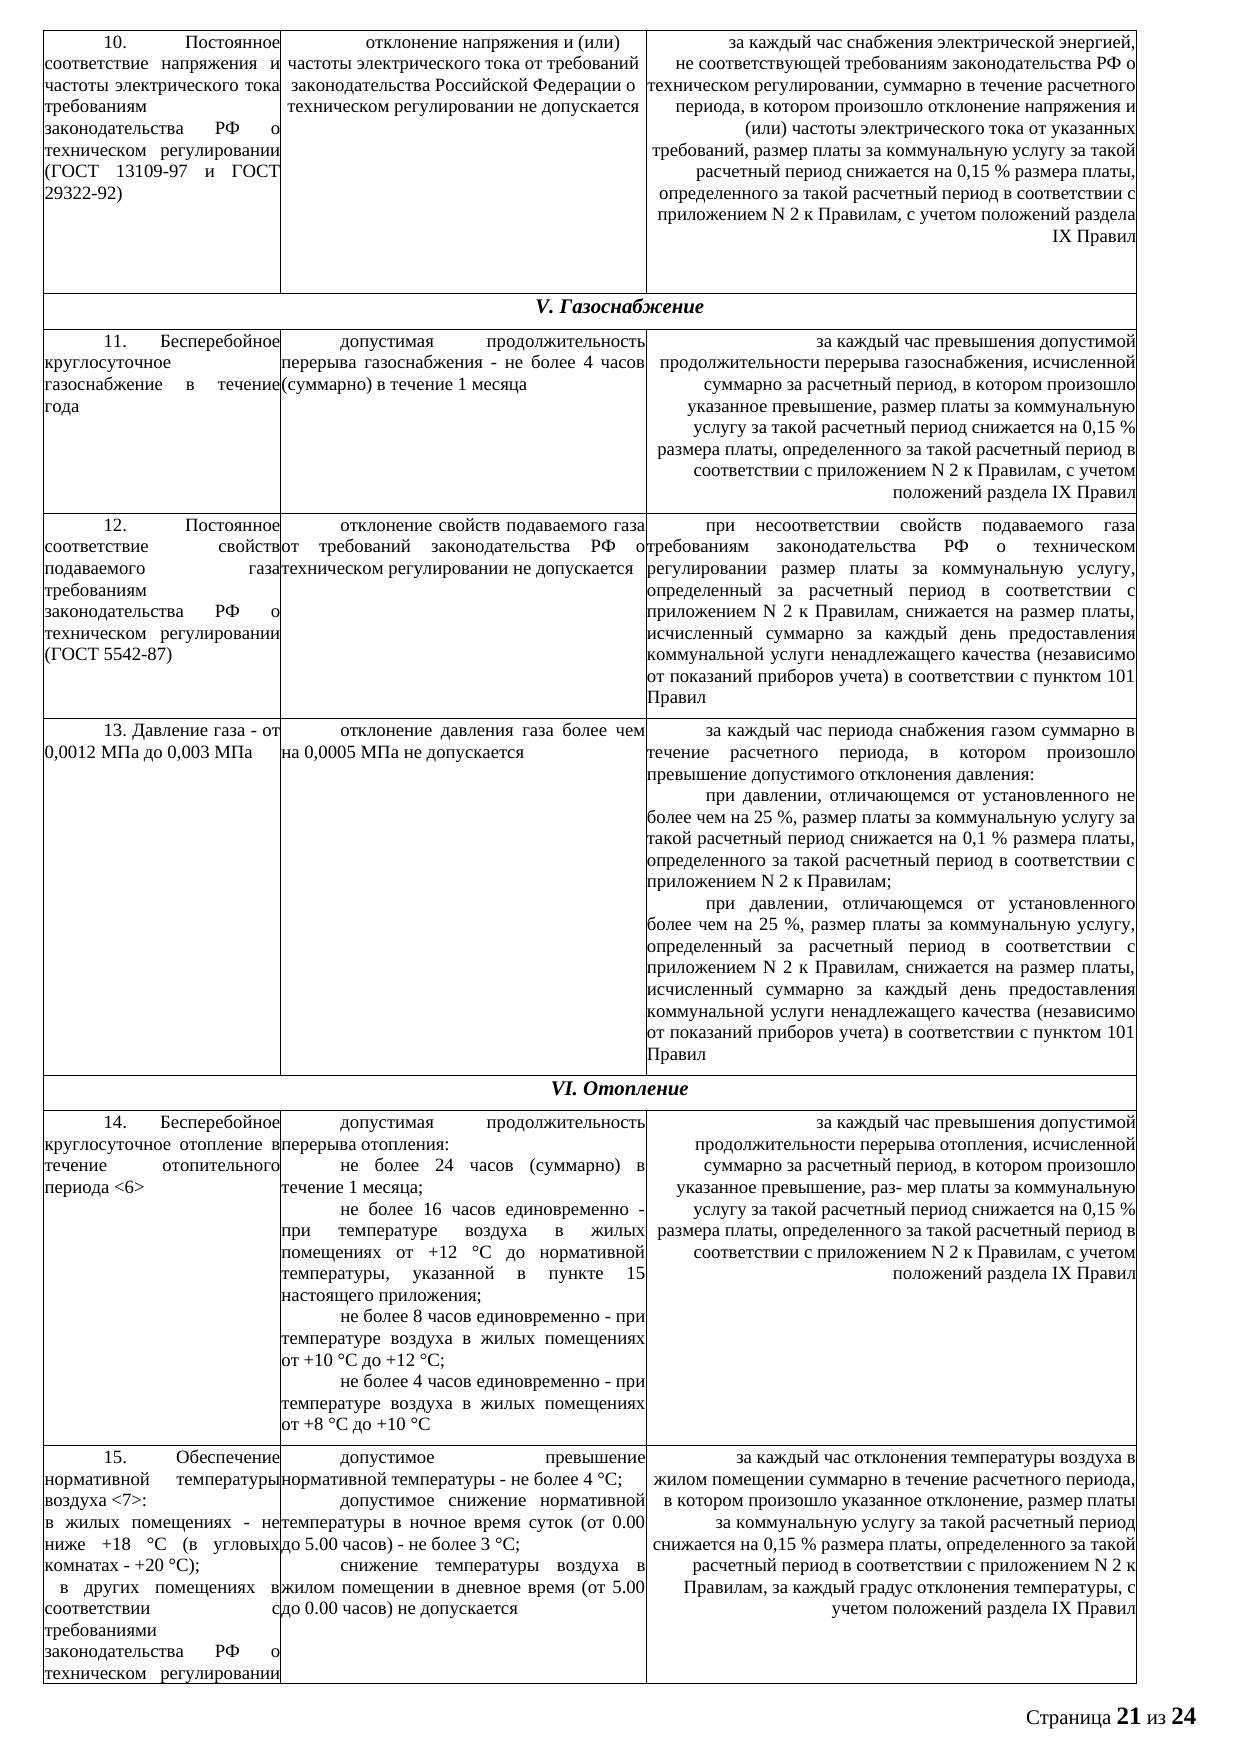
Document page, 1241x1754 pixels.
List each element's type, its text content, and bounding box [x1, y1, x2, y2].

table_cell 14. Бесперебойное круглосуточное отопление в течение отопительного периода <6> [44, 1111, 280, 1445]
table_cell V. Газоснабжение [44, 294, 1136, 329]
table_cell VI. Отопление [44, 1076, 1136, 1110]
table_cell отклонение давления газа более чем на 0,0005 МПа не допускается [281, 719, 646, 1075]
table_cell за каждый час превышения допустимой продолжительности перерыва газоснабжения, исчисленной суммарно за расчетный период, в котором произошло указанное превышение, размер платы за коммунальную услугу за такой расчетный период снижается на 0,15 % размера платы, определенного за такой расчетный период в соответствии с приложением N 2 к Правилам, с учетом положений раздела IX Правил [647, 330, 1136, 513]
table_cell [647, 1446, 1136, 1683]
table_cell 10. Постоянное соответствие напряжения и частоты электрического тока требованиям законодательства РФ о техническом регулировании (ГОСТ 13109-97 и ГОСТ 29322-92) [44, 31, 280, 293]
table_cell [44, 1446, 280, 1683]
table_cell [281, 1446, 646, 1683]
table_cell за каждый час превышения допустимой продолжительности перерыва отопления, исчисленной суммарно за расчетный период, в котором произошло указанное превышение, раз- мер платы за коммунальную услугу за такой расчетный период снижается на 0,15 % размера платы, определенного за такой расчетный период в соответствии с приложением N 2 к Правилам, с учетом положений раздела IX Правил [647, 1111, 1136, 1445]
table_cell отклонение свойств подаваемого газа от требований законодательства РФ о техническом регулировании не допускается [281, 514, 646, 718]
table_cell 12. Постоянное соответствие свойств подаваемого газа требованиям законодательства РФ о техническом регулировании (ГОСТ 5542-87) [44, 514, 280, 718]
table_cell за каждый час снабжения электрической энергией, не соответствующей требованиям законодательства РФ о техническом регулировании, суммарно в течение расчетного периода, в котором произошло отклонение напряжения и (или) частоты электрического тока от указанных требований, размер платы за коммунальную услугу за такой расчетный период снижается на 0,15 % размера платы, определенного за такой расчетный период в соответствии с приложением N 2 к Правилам, с учетом положений раздела IX Правил [647, 31, 1136, 293]
table_cell 13. Давление газа - от 0,0012 МПа до 0,003 МПа [44, 719, 280, 1075]
table_cell 11. Бесперебойное круглосуточное газоснабжение в течение года [44, 330, 280, 513]
table_cell допустимая продолжительность перерыва отопления: не более 24 часов (суммарно) в течение 1 месяца; не более 16 часов единовременно - при температуре воздуха в жилых помещениях от + до нормативной температуры, указанной в пункте 15 настоящего приложения; не более 8 часов единовременно - при температуре воздуха в жилых помещениях от + до +; не более 4 часов единовременно - при температуре воздуха в жилых помещениях от + до + [281, 1111, 646, 1445]
table_cell отклонение напряжения и (или) частоты электрического тока от требований законодательства Российской Федерации о техническом регулировании не допускается [281, 31, 646, 293]
table_cell при несоответствии свойств подаваемого газа требованиям законодательства РФ о техническом регулировании размер платы за коммунальную услугу, определенный за расчетный период в соответствии с приложением N 2 к Правилам, снижается на размер платы, исчисленный суммарно за каждый день предоставления коммунальной услуги ненадлежащего качества (независимо от показаний приборов учета) в соответствии с пунктом 101 Правил [647, 514, 1136, 718]
table_cell допустимая продолжительность перерыва газоснабжения - не более 4 часов (суммарно) в течение 1 месяца [281, 330, 646, 513]
table_cell за каждый час периода снабжения газом суммарно в течение расчетного периода, в котором произошло превышение допустимого отклонения давления: при давлении, отличающемся от установленного не более чем на 25 %, размер платы за коммунальную услугу за такой расчетный период снижается на 0,1 % размера платы, определенного за такой расчетный период в соответствии с приложением N 2 к Правилам; при давлении, отличающемся от установленного более чем на 25 %, размер платы за коммунальную услугу, определенный за расчетный период в соответствии с приложением N 2 к Правилам, снижается на размер платы, исчисленный суммарно за каждый день предоставления коммунальной услуги ненадлежащего качества (независимо от показаний приборов учета) в соответствии с пунктом 101 Правил [647, 719, 1136, 1075]
